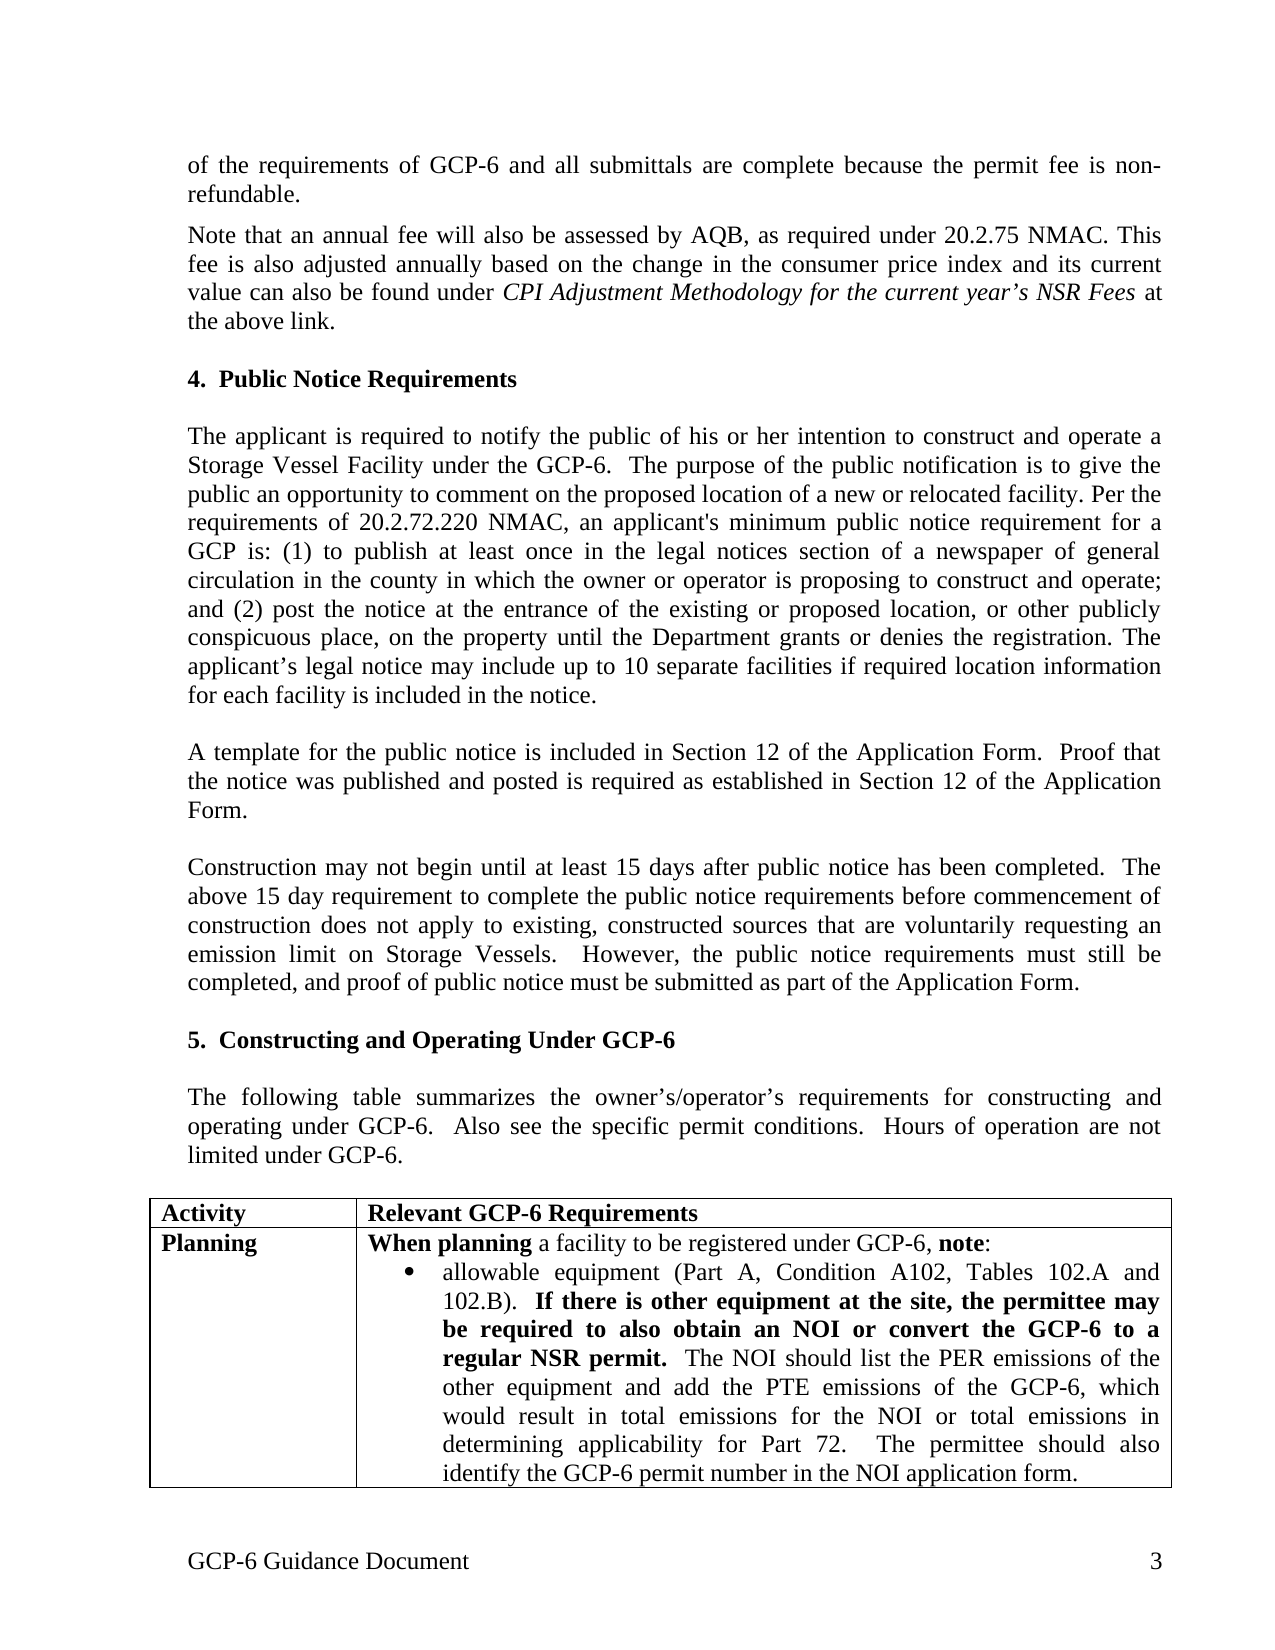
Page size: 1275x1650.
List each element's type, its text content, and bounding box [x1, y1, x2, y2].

text A template for the public notice is included in Section 12 of the Application Form. Proof that the notice was published and posted is required as established in Section 12 of the Application Form. [187, 737, 1162, 824]
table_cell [357, 1228, 1171, 1487]
text Note that an annual fee will also be assessed by AQB, as required under 20.2.75 NMAC. This fee is also adjusted annually based on the change in the consumer price index and its current value can also be found under CPI Adjustment Methodology for the current year’s NSR Fees at the above link. [187, 220, 1162, 335]
table_header Relevant GCP-6 Requirements [357, 1199, 1171, 1227]
text Construction may not begin until at least 15 days after public notice has been completed. The above 15 day requirement to complete the public notice requirements before commencement of construction does not apply to existing, constructed sources that are voluntarily requesting an emission limit on Storage Vessels. However, the public notice requirements must still be completed, and proof of public notice must be submitted as part of the Application Form. [187, 852, 1162, 996]
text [187, 150, 1162, 207]
table_header Activity [151, 1199, 356, 1227]
subtitle 4. Public Notice Requirements [187, 364, 1162, 392]
table_cell Planning [151, 1228, 356, 1487]
text The applicant is required to notify the public of his or her intention to construct and operate a Storage Vessel Facility under the GCP-6. The purpose of the public notification is to give the public an opportunity to comment on the proposed location of a new or relocated facility. Per the requirements of 20.2.72.220 NMAC, an applicant's minimum public notice requirement for a GCP is: (1) to publish at least once in the legal notices section of a newspaper of general circulation in the county in which the owner or operator is proposing to construct and operate; and (2) post the notice at the entrance of the existing or proposed location, or other publicly conspicuous place, on the property until the Department grants or denies the registration. The applicant’s legal notice may include up to 10 separate facilities if required location information for each facility is included in the notice. [187, 421, 1162, 709]
subtitle 5. Constructing and Operating Under GCP-6 [187, 1025, 1162, 1054]
subtitle The following table summarizes the owner’s/operator’s requirements for constructing and operating under GCP-6. Also see the specific permit conditions. Hours of operation are not limited under GCP-6. [187, 1082, 1162, 1169]
